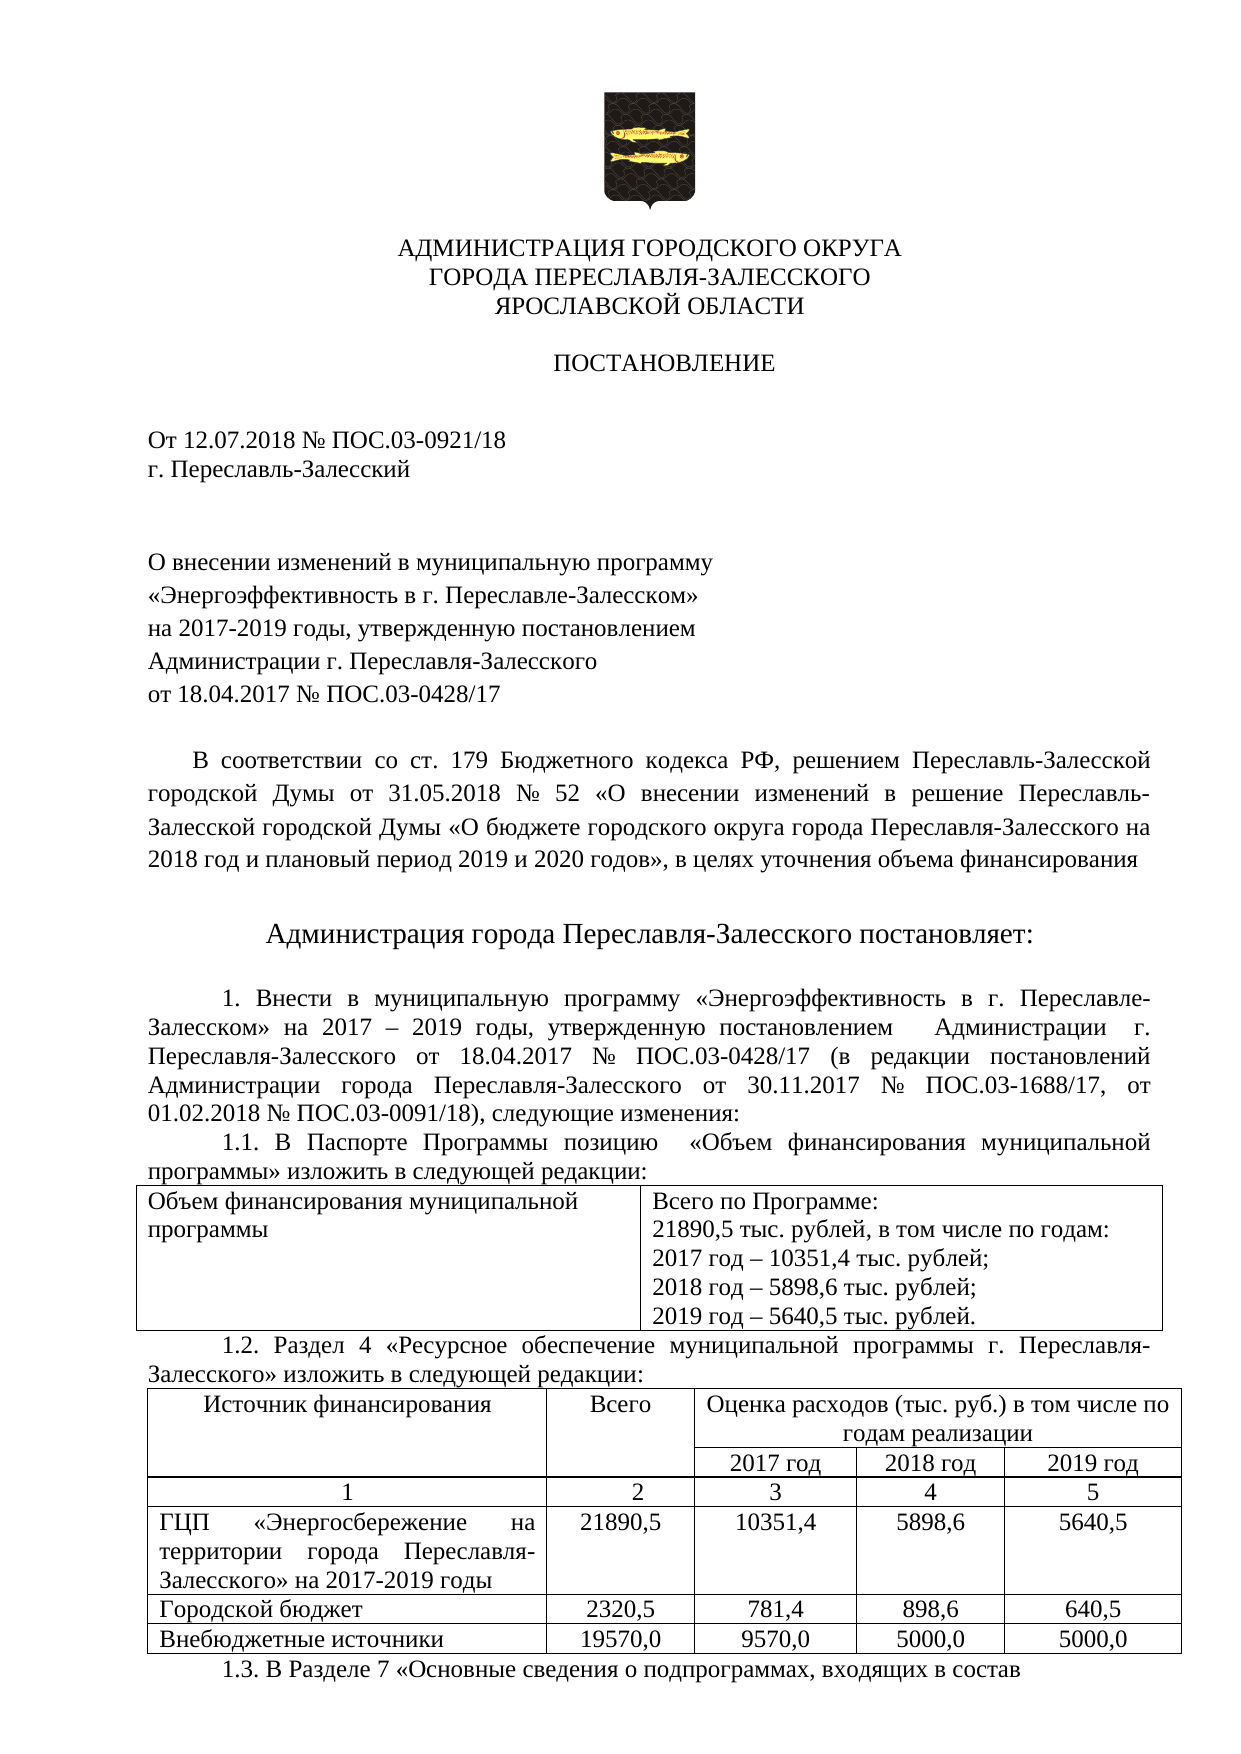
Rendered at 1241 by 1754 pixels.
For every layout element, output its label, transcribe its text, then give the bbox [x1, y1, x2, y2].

text В соответствии со ст. 179 Бюджетного кодекса РФ, решением Переславль-Залесской городской Думы от 31.05.2018 № 52 «О внесении изменений в решение Переславль-Залесской городской Думы «О бюджете городского округа города Переславля-Залесского на 2018 год и плановый период 2019 и 2020 годов», в целях уточнения объема финансирования [148, 746, 1152, 873]
table_cell 9570,0 [695, 1624, 856, 1653]
table_header Всего [547, 1389, 694, 1476]
table_header Источник финансирования [148, 1389, 546, 1476]
table_cell 2 [547, 1478, 694, 1506]
table_cell ГЦП «Энергосбережение на территории города Переславля-Залесского» на 2017-2019 годы [148, 1507, 546, 1593]
text 1.2. Раздел 4 «Ресурсное обеспечение муниципальной программы г. Переславля-Залесского» изложить в следующей редакции: [148, 1331, 1152, 1388]
table_cell 2320,5 [547, 1595, 694, 1623]
text ПОСТАНОВЛЕНИЕ [177, 348, 1152, 377]
text «Энергоэффективность в г. Переславле-Залесском» [148, 580, 1152, 609]
table_header Оценка расходов (тыс. руб.) в том числе по годам реализации [695, 1389, 1181, 1447]
table_cell 2019 год [1005, 1448, 1181, 1476]
table_cell 5898,6 [857, 1507, 1004, 1593]
text ГОРОДА ПЕРЕСЛАВЛЯ-ЗАЛЕССКОГО [148, 262, 1152, 291]
table_cell 21890,5 [547, 1507, 694, 1593]
table_header Всего по Программе: 21890,5 тыс. рублей, в том числе по годам: 2017 год – 10351,4 тыс. рублей; 2018 год – 5898,6 тыс. рублей; 2019 год – 5640,5 тыс. рублей. [641, 1186, 1162, 1329]
table_cell 898,6 [857, 1595, 1004, 1623]
text 1.1. В Паспорте Программы позицию «Объем финансирования муниципальной программы» изложить в следующей редакции: [148, 1127, 1152, 1185]
table_cell 5000,0 [857, 1624, 1004, 1653]
text г. Переславль-Залесский [148, 454, 1152, 483]
text ЯРОСЛАВСКОЙ ОБЛАСТИ [148, 291, 1152, 319]
text на 2017-2019 годы, утвержденную постановлением [148, 613, 1152, 642]
table_cell 3 [695, 1478, 856, 1506]
text От 12.07.2018 № ПОС.03-0921/18 [148, 425, 1152, 454]
text 1. Внести в муниципальную программу «Энергоэффективность в г. Переславле-Залесском» на 2017 – 2019 годы, утвержденную постановлением Администрации г. Переславля-Залесского от 18.04.2017 № ПОС.03-0428/17 (в редакции постановлений Администрации города Переславля-Залесского от 30.11.2017 № ПОС.03-1688/17, от 01.02.2018 № ПОС.03-0091/18), следующие изменения: [148, 983, 1152, 1127]
table_header Объем финансирования муниципальной программы [137, 1186, 640, 1329]
table_cell Внебюджетные источники [148, 1624, 546, 1653]
table_cell 781,4 [695, 1595, 856, 1623]
table_cell 19570,0 [547, 1624, 694, 1653]
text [148, 1654, 1152, 1683]
table_cell 4 [857, 1478, 1004, 1506]
table_cell 5640,5 [1005, 1507, 1181, 1593]
text от 18.04.2017 № ПОС.03-0428/17 [148, 679, 1152, 708]
table_cell Городской бюджет [148, 1595, 546, 1623]
table_cell 2018 год [857, 1448, 1004, 1476]
text О внесении изменений в муниципальную программу [148, 547, 1152, 576]
table_cell 5000,0 [1005, 1624, 1181, 1653]
text АДМИНИСТРАЦИЯ ГОРОДСКОГО ОКРУГА [148, 233, 1152, 262]
table_cell 5 [1005, 1478, 1181, 1506]
table_cell 1 [148, 1478, 546, 1506]
table_cell 10351,4 [695, 1507, 856, 1593]
table_cell 640,5 [1005, 1595, 1181, 1623]
text Администрация города Переславля-Залесского постановляет: [148, 916, 1152, 950]
table_cell 2017 год [695, 1448, 856, 1476]
text Администрации г. Переславля-Залесского [148, 646, 1152, 675]
